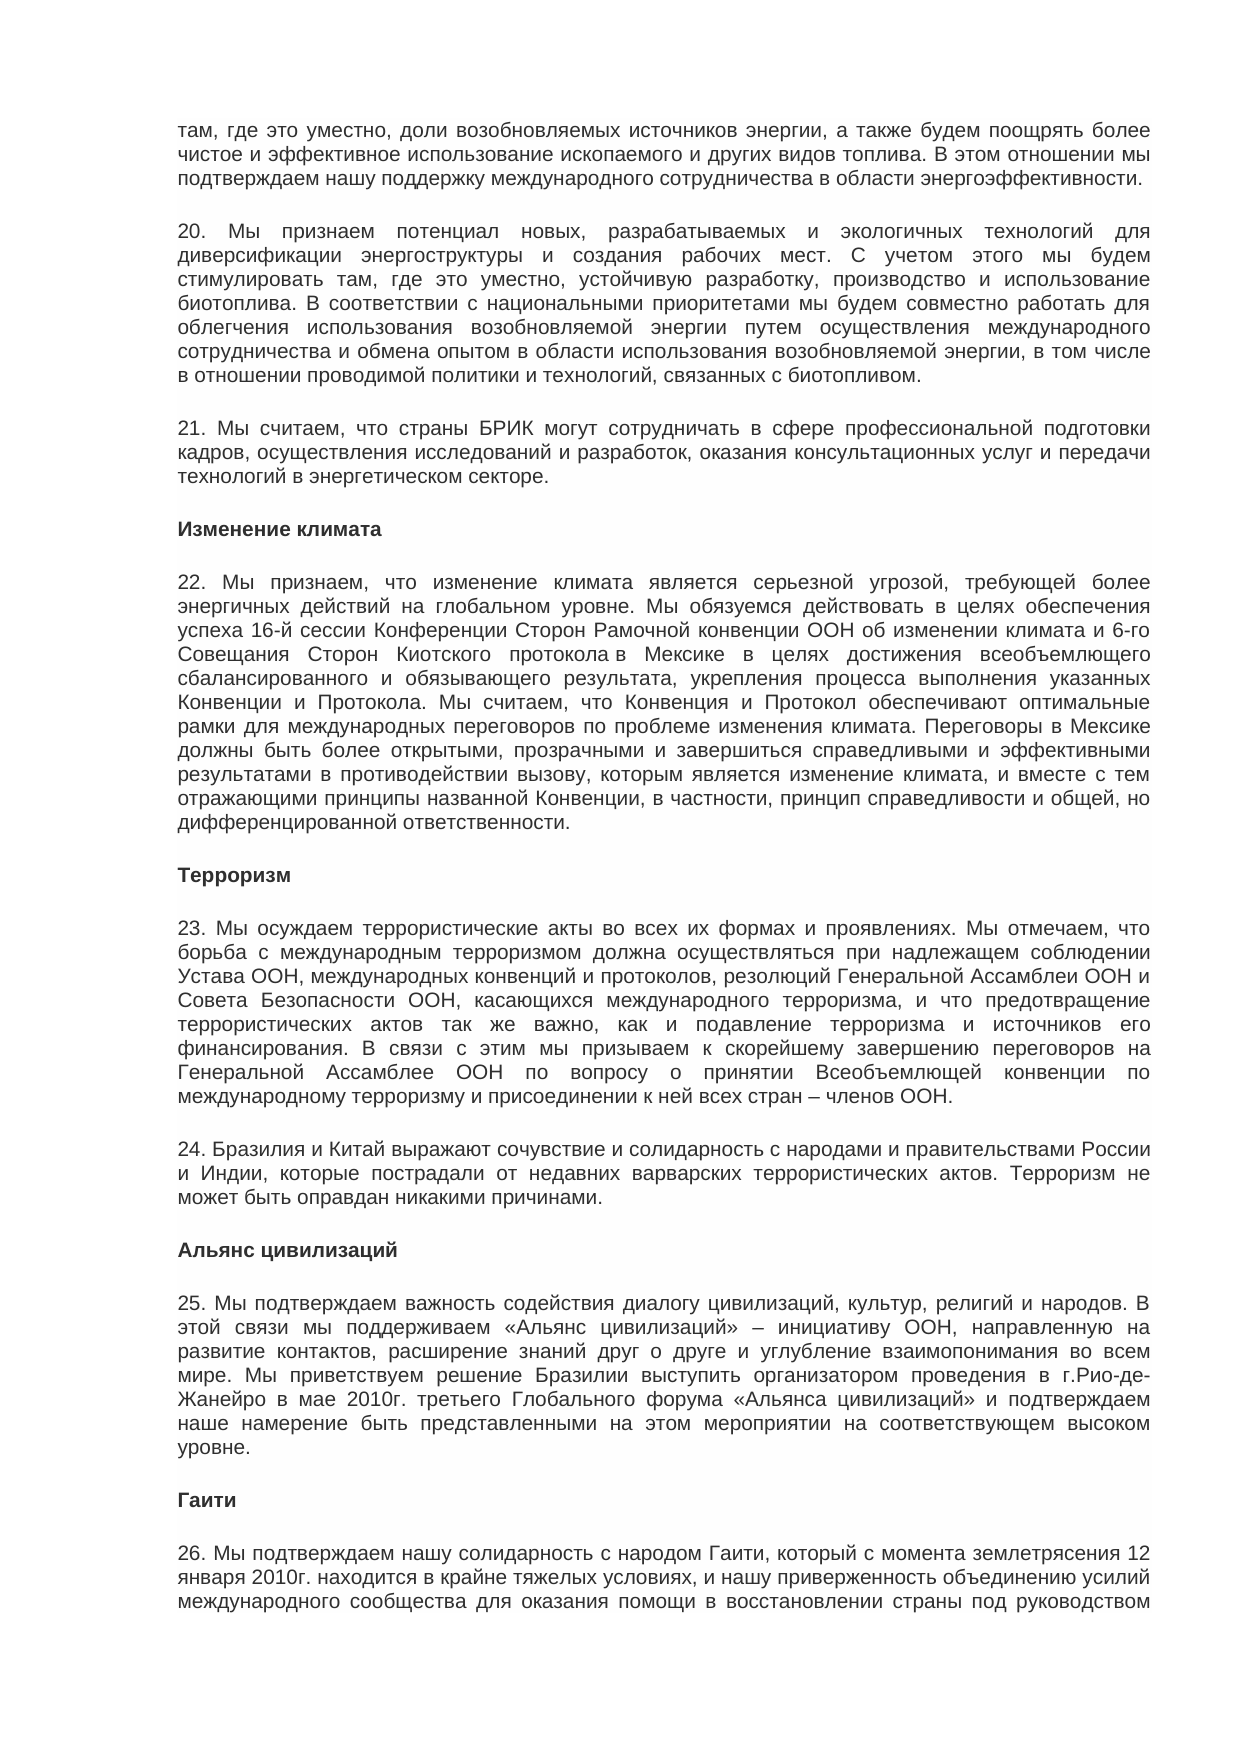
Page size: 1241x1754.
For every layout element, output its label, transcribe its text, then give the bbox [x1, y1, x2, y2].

text 22. Мы признаем, что изменение климата является серьезной угрозой, требующей более энергичных действий на глобальном уровне. Мы обязуемся действовать в целях обеспечения успеха 16-й сессии Конференции Сторон Рамочной конвенции ООН об изменении климата и 6-го Совещания Сторон Киотского протокола в Мексике в целях достижения всеобъемлющего сбалансированного и обязывающего результата, укрепления процесса выполнения указанных Конвенции и Протокола. Мы считаем, что Конвенция и Протокол обеспечивают оптимальные рамки для международных переговоров по проблеме изменения климата. Переговоры в Мексике должны быть более открытыми, прозрачными и завершиться справедливыми и эффективными результатами в противодействии вызову, которым является изменение климата, и вместе с тем отражающими принципы названной Конвенции, в частности, принцип справедливости и общей, но дифференцированной ответственности. [177, 570, 1152, 834]
text 25. Мы подтверждаем важность содействия диалогу цивилизаций, культур, религий и народов. В этой связи мы поддерживаем «Альянс цивилизаций» – инициативу ООН, направленную на развитие контактов, расширение знаний друг о друге и углубление взаимопонимания во всем мире. Мы приветствуем решение Бразилии выступить организатором проведения в г.Рио-де-Жанейро в мае 2010г. третьего Глобального форума «Альянса цивилизаций» и подтверждаем наше намерение быть представленными на этом мероприятии на соответствующем высоком уровне. [177, 1291, 1152, 1459]
text 20. Мы признаем потенциал новых, разрабатываемых и экологичных технологий для диверсификации энергоструктуры и создания рабочих мест. С учетом этого мы будем стимулировать там, где это уместно, устойчивую разработку, производство и использование биотоплива. В соответствии с национальными приоритетами мы будем совместно работать для облегчения использования возобновляемой энергии путем осуществления международного сотрудничества и обмена опытом в области использования возобновляемой энергии, в том числе в отношении проводимой политики и технологий, связанных с биотопливом. [177, 219, 1152, 387]
text 24. Бразилия и Китай выражают сочувствие и солидарность с народами и правительствами России и Индии, которые пострадали от недавних варварских террористических актов. Терроризм не может быть оправдан никакими причинами. [177, 1137, 1152, 1209]
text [177, 118, 1152, 190]
text 21. Мы считаем, что страны БРИК могут сотрудничать в сфере профессиональной подготовки кадров, осуществления исследований и разработок, оказания консультационных услуг и передачи технологий в энергетическом секторе. [177, 416, 1152, 488]
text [177, 1541, 1152, 1613]
text Терроризм [177, 863, 1152, 887]
text 23. Мы осуждаем террористические акты во всех их формах и проявлениях. Мы отмечаем, что борьба с международным терроризмом должна осуществляться при надлежащем соблюдении Устава ООН, международных конвенций и протоколов, резолюций Генеральной Ассамблеи ООН и Совета Безопасности ООН, касающихся международного терроризма, и что предотвращение террористических актов так же важно, как и подавление терроризма и источников его финансирования. В связи с этим мы призываем к скорейшему завершению переговоров на Генеральной Ассамблее ООН по вопросу о принятии Всеобъемлющей конвенции по международному терроризму и присоединении к ней всех стран – членов ООН. [177, 916, 1152, 1108]
text Изменение климата [177, 517, 1152, 541]
text Альянс цивилизаций [177, 1238, 1152, 1262]
text Гаити [177, 1488, 1152, 1512]
